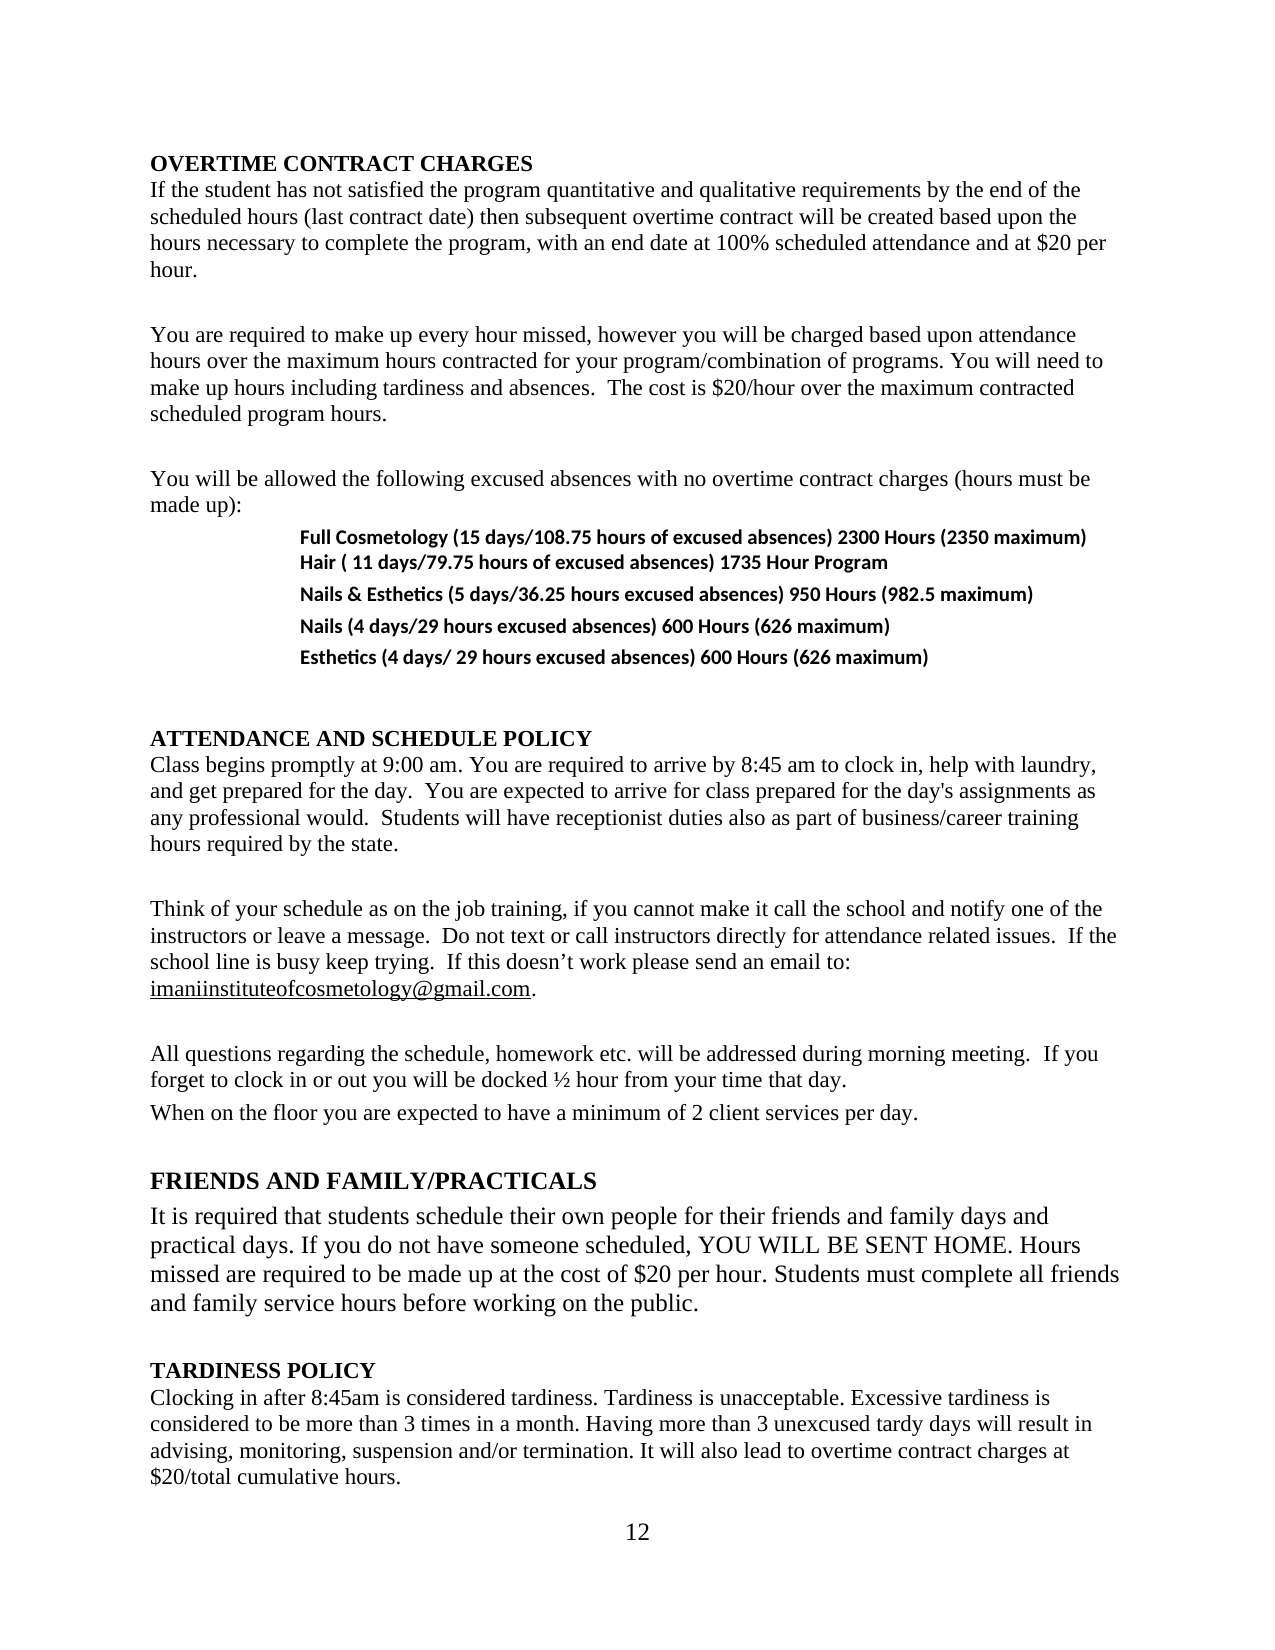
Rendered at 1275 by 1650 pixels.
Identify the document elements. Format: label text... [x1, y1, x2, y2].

text Full Cosmetology (15 days/108.75 hours of excused absences) 2300 Hours (2350 maximum) [300, 524, 1125, 549]
text It is required that students schedule their own people for their friends and family days and practical days. If you do not have someone scheduled, YOU WILL BE SENT HOME. Hours missed are required to be made up at the cost of $20 per hour. Students must complete all friends and family service hours before working on the public. [150, 1201, 1125, 1316]
text Nails (4 days/29 hours excused absences) 600 Hours (626 maximum) [300, 613, 1125, 638]
text Think of your schedule as on the job training, if you cannot make it call the school and notify one of the instructors or leave a message. Do not text or call instructors directly for attendance related issues. If the school line is busy keep trying. If this doesn’t work please send an email to: imaniinstituteofcosmetology@gmail.com. [150, 896, 1125, 1001]
text You are required to make up every hour missed, however you will be charged based upon attendance hours over the maximum hours contracted for your program/combination of programs. You will need to make up hours including tardiness and absences. The cost is $20/hour over the maximum contracted scheduled program hours. [150, 321, 1125, 426]
text If the student has not satisfied the program quantitative and qualitative requirements by the end of the scheduled hours (last contract date) then subsequent overtime contract will be created based upon the hours necessary to complete the program, with an end date at 100% scheduled attendance and at $20 per hour. [150, 177, 1125, 282]
text You will be allowed the following excused absences with no overtime contract charges (hours must be made up): [150, 465, 1125, 518]
text Hair ( 11 days/79.75 hours of excused absences) 1735 Hour Program [300, 549, 1125, 575]
text Nails & Esthetics (5 days/36.25 hours excused absences) 950 Hours (982.5 maximum) [300, 581, 1125, 607]
text Class begins promptly at 9:00 am. You are required to arrive by 8:45 am to clock in, help with laundry, and get prepared for the day. You are expected to arrive for class prepared for the day's assignments as any professional would. Students will have receptionist duties also as part of business/career training hours required by the state. [150, 751, 1125, 857]
text FRIENDS AND FAMILY/PRACTICALS [150, 1166, 1125, 1195]
text Clocking in after 8:45am is considered tardiness. Tardiness is unacceptable. Excessive tardiness is considered to be more than 3 times in a month. Having more than 3 unexcused tardy days will result in advising, monitoring, suspension and/or termination. It will also lead to overtime contract charges at $20/total cumulative hours. [150, 1384, 1125, 1489]
text TARDINESS POLICY [150, 1358, 1125, 1384]
text OVERTIME CONTRACT CHARGES [150, 150, 1125, 176]
text When on the floor you are expected to have a minimum of 2 client services per day. [150, 1099, 1125, 1125]
text Esthetics (4 days/ 29 hours excused absences) 600 Hours (626 maximum) [300, 644, 1125, 670]
text ATTENDANCE AND SCHEDULE POLICY [150, 725, 1125, 751]
text All questions regarding the schedule, homework etc. will be addressed during morning meeting. If you forget to clock in or out you will be docked ½ hour from your time that day. [150, 1040, 1125, 1092]
